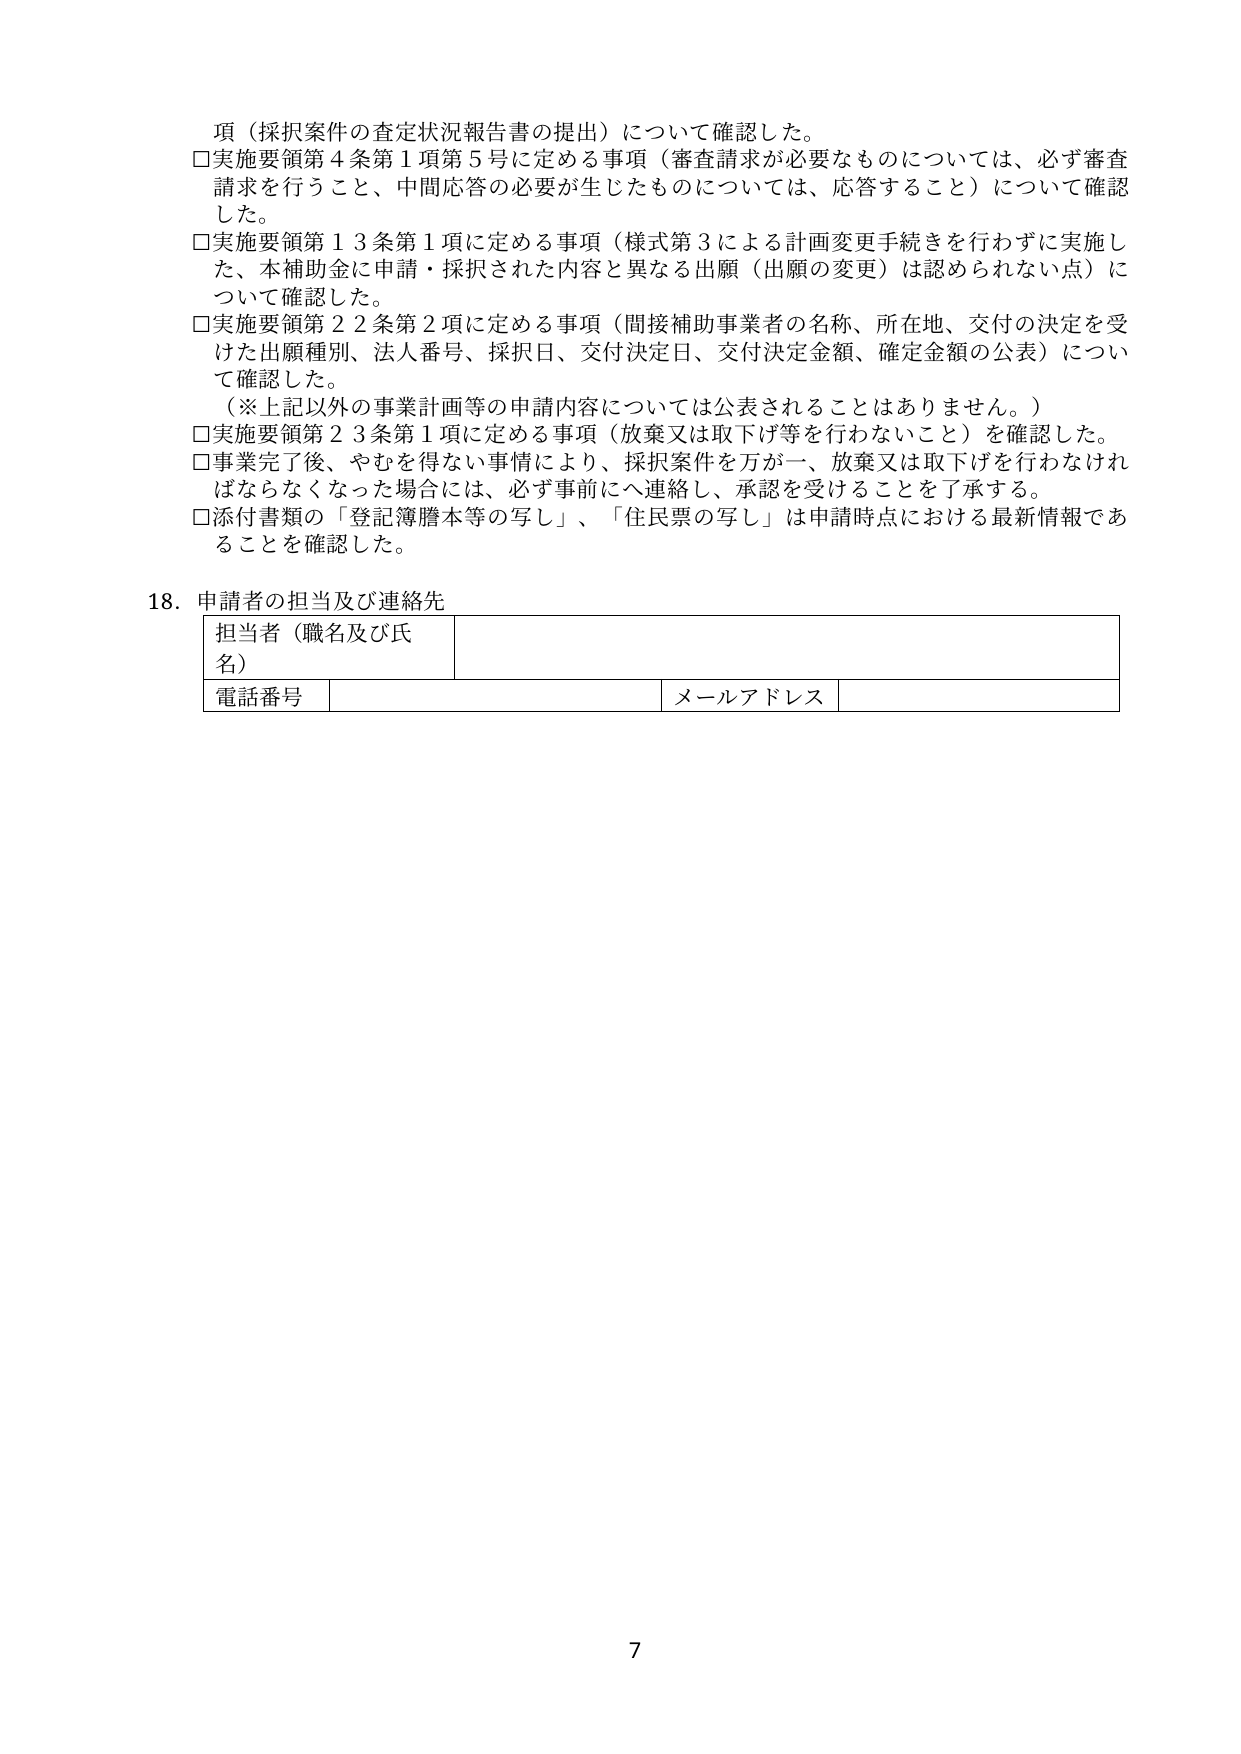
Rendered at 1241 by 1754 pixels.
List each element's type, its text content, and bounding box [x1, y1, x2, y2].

table_cell [330, 680, 661, 711]
text 18．申請者の担当及び連絡先 [148, 587, 1129, 615]
text 実施要領第２２条第２項に定める事項（間接補助事業者の名称、所在地、交付の決定を受けた出願種別、法人番号、採択日、交付決定日、交付決定金額、確定金額の公表）について確認した。 [191, 311, 1129, 393]
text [191, 118, 1129, 146]
table_header 担当者（職名及び氏名） [204, 616, 454, 679]
table_cell メールアドレス [662, 680, 838, 711]
text 事業完了後、やむを得ない事情により、採択案件を万が一、放棄又は取下げを行わなければならなくなった場合には、必ず事前にへ連絡し、承認を受けることを了承する。 [191, 448, 1129, 503]
text 実施要領第２３条第１項に定める事項（放棄又は取下げ等を行わないこと）を確認した。 [191, 421, 1129, 448]
table_cell [839, 680, 1119, 711]
text 添付書類の「登記簿謄本等の写し」、「住民票の写し」は申請時点における最新情報であることを確認した。 [191, 503, 1129, 558]
text 実施要領第４条第１項第５号に定める事項（審査請求が必要なものについては、必ず審査請求を行うこと、中間応答の必要が生じたものについては、応答すること）について確認した。 [191, 146, 1129, 228]
table_cell 電話番号 [204, 680, 329, 711]
text 実施要領第１３条第１項に定める事項（様式第３による計画変更手続きを行わずに実施した、本補助金に申請・採択された内容と異なる出願（出願の変更）は認められない点）について確認した。 [191, 228, 1129, 311]
table_header [455, 616, 1119, 679]
text （※上記以外の事業計画等の申請内容については公表されることはありません。） [191, 393, 1129, 421]
